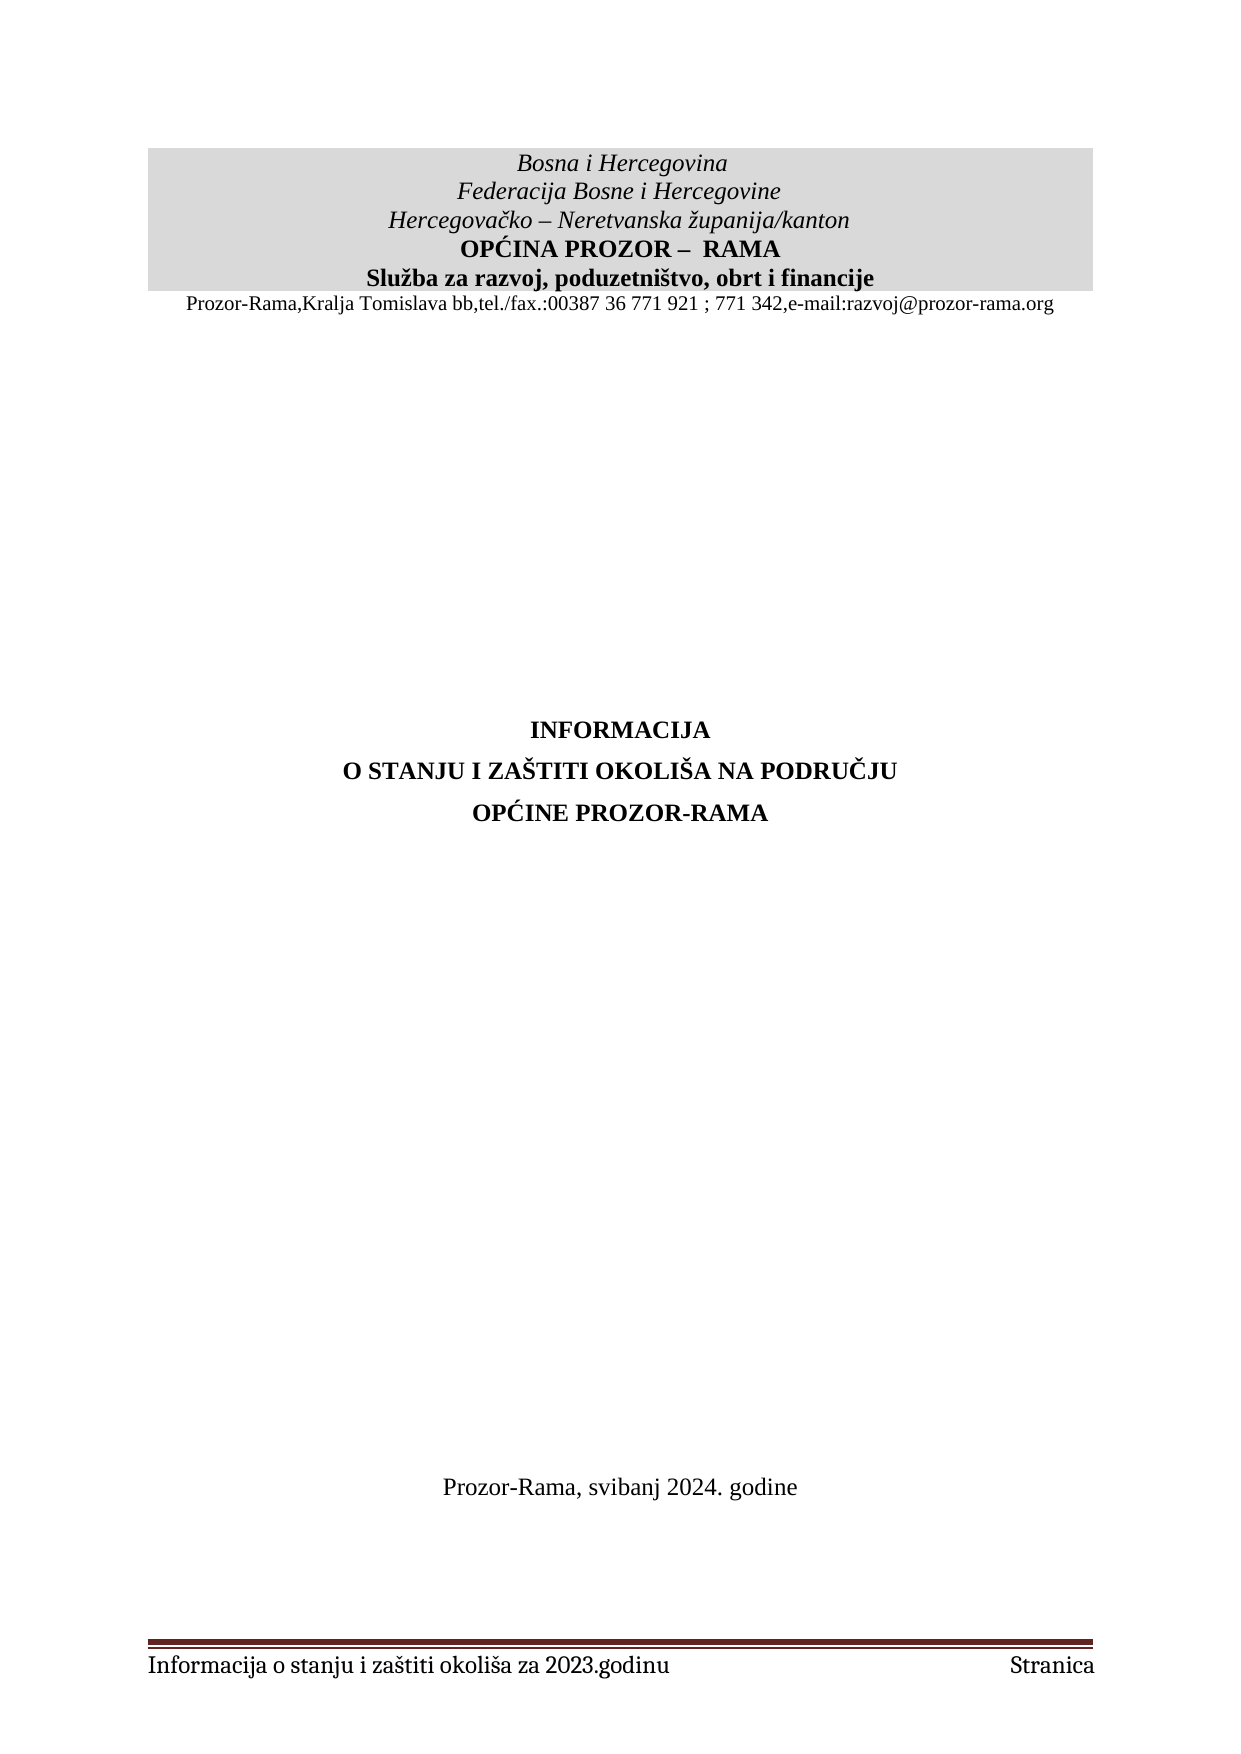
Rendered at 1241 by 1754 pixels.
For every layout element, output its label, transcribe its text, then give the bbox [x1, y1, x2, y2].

text OPĆINA PROZOR – RAMA [148, 234, 1093, 263]
text Federacija Bosne i Hercegovine [148, 176, 1093, 205]
text Hercegovačko – Neretvanska županija/kanton [148, 205, 1093, 234]
text O STANJU I ZAŠTITI OKOLIŠA NA PODRUČJU [148, 756, 1093, 785]
text Prozor-Rama, svibanj 2024. godine [148, 1472, 1093, 1501]
text INFORMACIJA [148, 715, 1093, 744]
text Služba za razvoj, poduzetništvo, obrt i financije [148, 263, 1093, 291]
text OPĆINE PROZOR-RAMA [148, 798, 1093, 826]
text Prozor-Rama,Kralja Tomislava bb,tel./fax.:00387 36 771 921 ; 771 342,e-mail:razvoj@prozor-rama.org [148, 291, 1093, 315]
text Bosna i Hercegovina [148, 148, 1093, 176]
